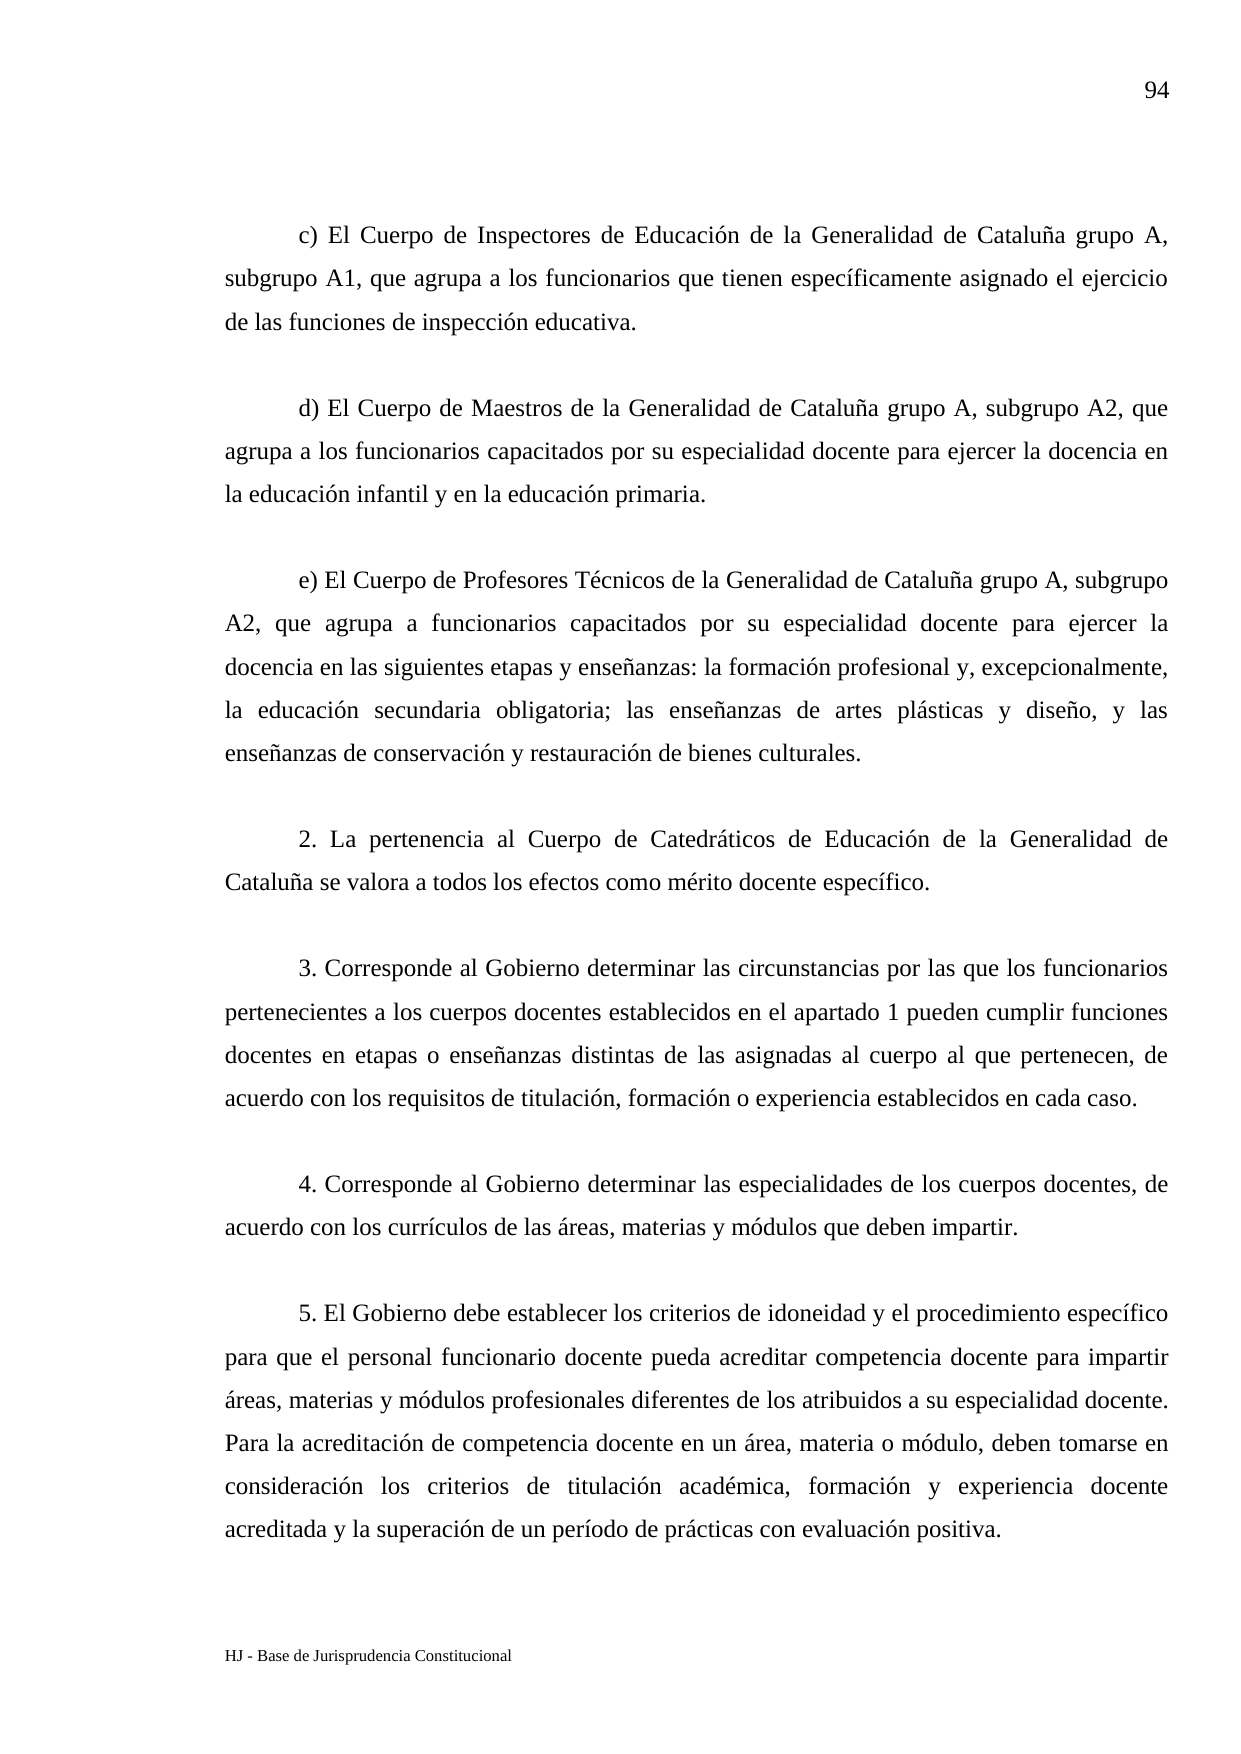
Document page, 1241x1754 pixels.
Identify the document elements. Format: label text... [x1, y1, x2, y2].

text 5. El Gobierno debe establecer los criterios de idoneidad y el procedimiento específico para que el personal funcionario docente pueda acreditar competencia docente para impartir áreas, materias y módulos profesionales diferentes de los atribuidos a su especialidad docente. Para la acreditación de competencia docente en un área, materia o módulo, deben tomarse en consideración los criterios de titulación académica, formación y experiencia docente acreditada y la superación de un período de prácticas con evaluación positiva. [224, 1298, 1169, 1543]
text e) El Cuerpo de Profesores Técnicos de la Generalidad de Cataluña grupo A, subgrupo A2, que agrupa a funcionarios capacitados por su especialidad docente para ejercer la docencia en las siguientes etapas y enseñanzas: la formación profesional y, excepcionalmente, la educación secundaria obligatoria; las enseñanzas de artes plásticas y diseño, y las enseñanzas de conservación y restauración de bienes culturales. [224, 565, 1169, 767]
text 2. La pertenencia al Cuerpo de Catedráticos de Educación de la Generalidad de Cataluña se valora a todos los efectos como mérito docente específico. [224, 824, 1169, 896]
text 4. Corresponde al Gobierno determinar las especialidades de los cuerpos docentes, de acuerdo con los currículos de las áreas, materias y módulos que deben impartir. [224, 1169, 1169, 1241]
text d) El Cuerpo de Maestros de la Generalidad de Cataluña grupo A, subgrupo A2, que agrupa a los funcionarios capacitados por su especialidad docente para ejercer la docencia en la educación infantil y en la educación primaria. [224, 393, 1169, 508]
text 3. Corresponde al Gobierno determinar las circunstancias por las que los funcionarios pertenecientes a los cuerpos docentes establecidos en el apartado 1 pueden cumplir funciones docentes en etapas o enseñanzas distintas de las asignadas al cuerpo al que pertenecen, de acuerdo con los requisitos de titulación, formación o experiencia establecidos en cada caso. [224, 953, 1169, 1112]
text c) El Cuerpo de Inspectores de Educación de la Generalidad de Cataluña grupo A, subgrupo A1, que agrupa a los funcionarios que tienen específicamente asignado el ejercicio de las funciones de inspección educativa. [224, 220, 1169, 335]
